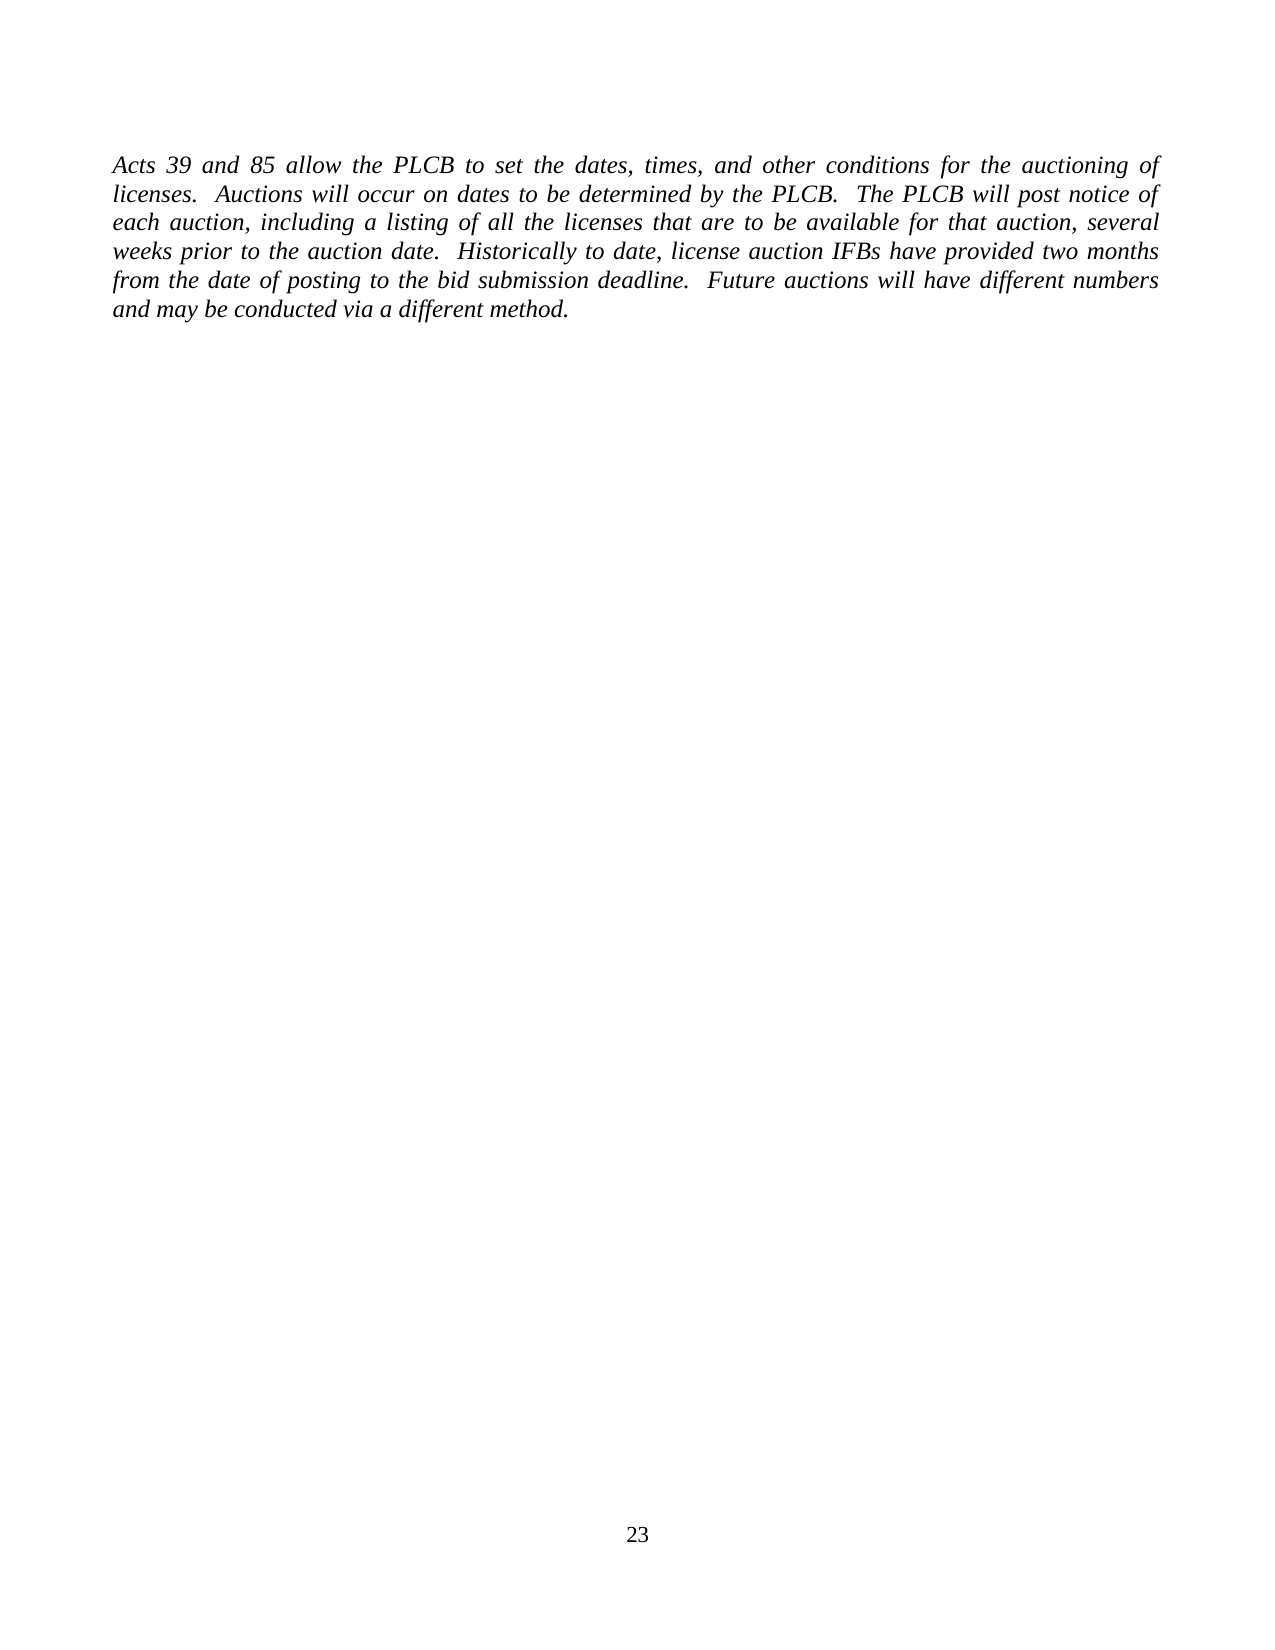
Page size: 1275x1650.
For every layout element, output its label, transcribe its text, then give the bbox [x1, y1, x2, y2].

text Acts 39 and 85 allow the PLCB to set the dates, times, and other conditions for the auctioning of licenses. Auctions will occur on dates to be determined by the PLCB. The PLCB will post notice of each auction, including a listing of all the licenses that are to be available for that auction, several weeks prior to the auction date. Historically to date, license auction IFBs have provided two months from the date of posting to the bid submission deadline. Future auctions will have different numbers and may be conducted via a different method. [112, 150, 1162, 322]
